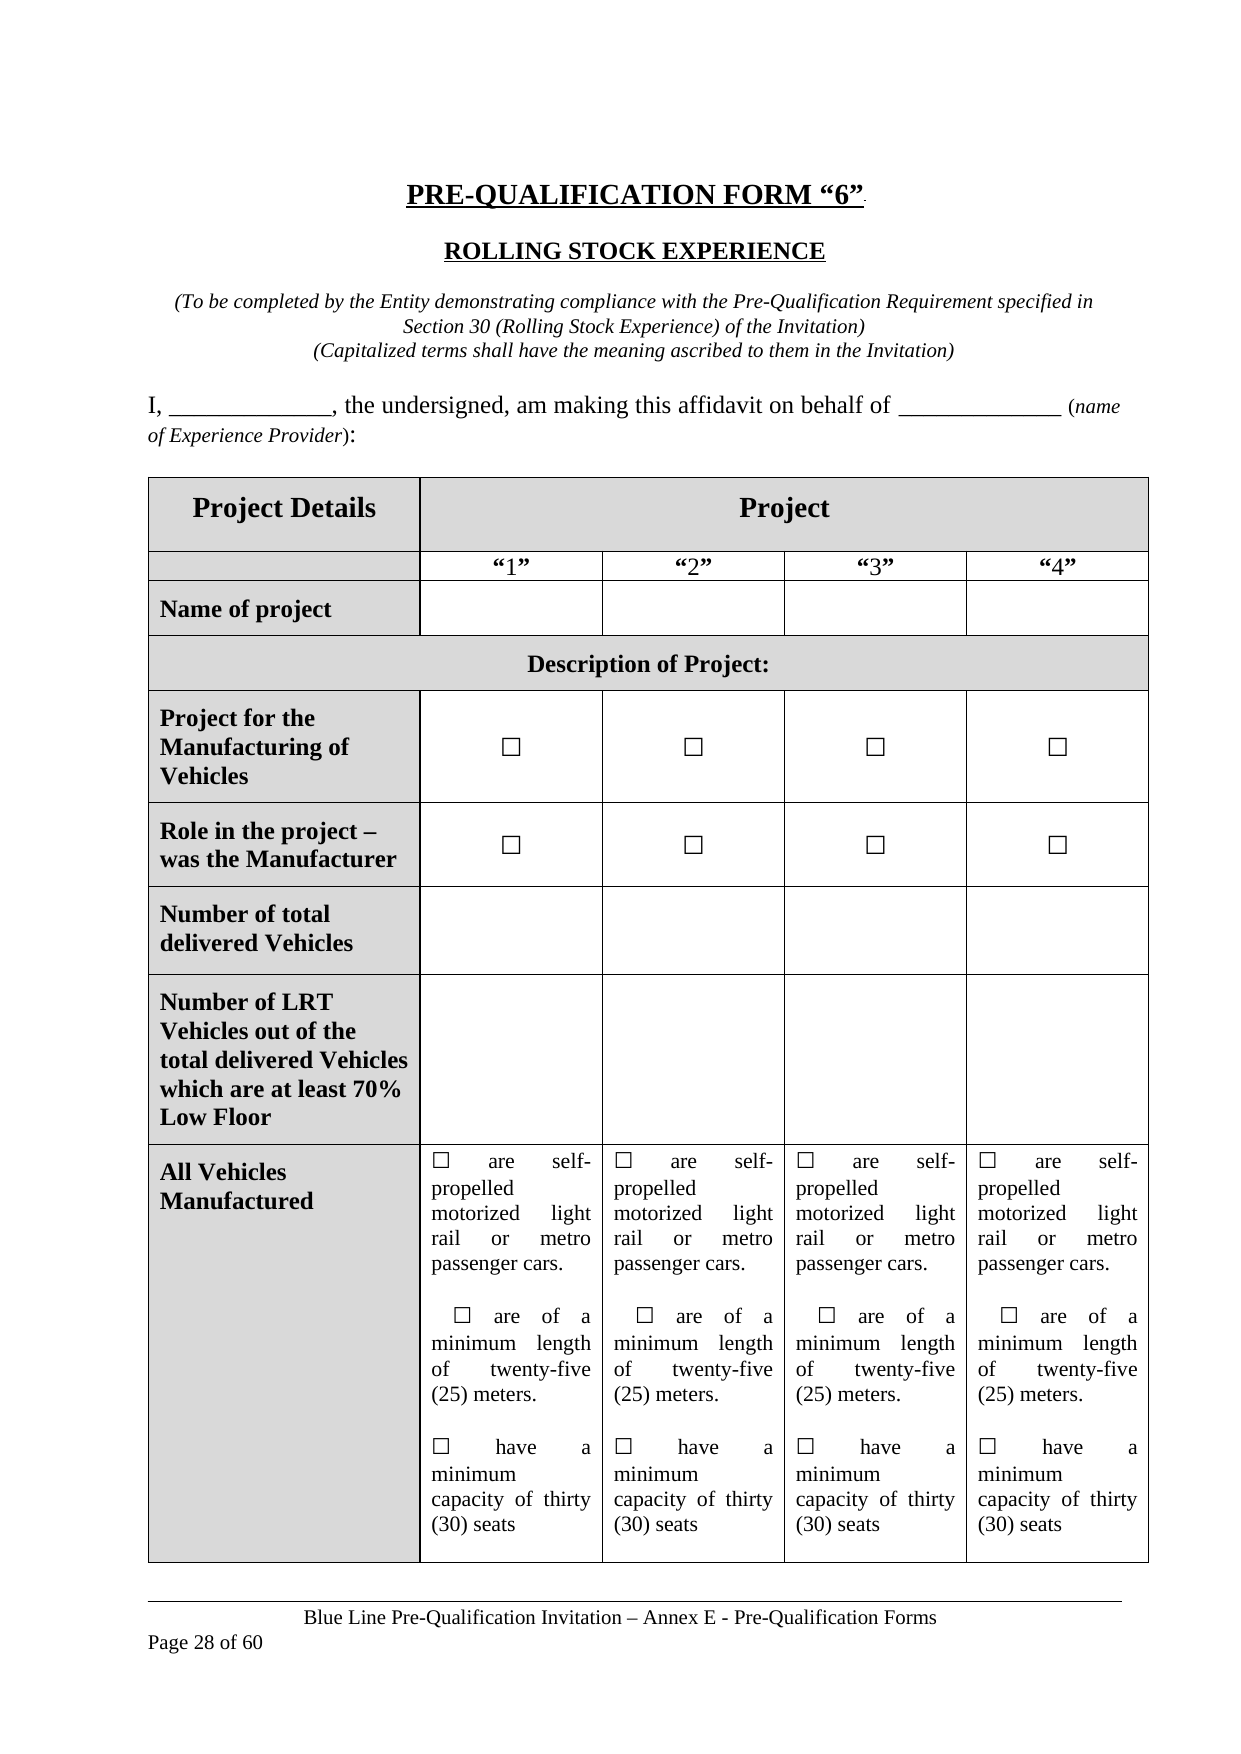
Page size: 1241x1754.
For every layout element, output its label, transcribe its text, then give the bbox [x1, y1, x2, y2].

subtitle Rolling Stock Experience [148, 236, 1122, 264]
table_cell [603, 691, 784, 802]
table_cell [603, 803, 784, 886]
table_cell [967, 581, 1148, 635]
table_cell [785, 1145, 966, 1562]
table_cell All Vehicles Manufactured [149, 1145, 419, 1562]
table_header Project Details [149, 478, 419, 551]
table_cell [967, 975, 1148, 1144]
table_cell “3” [785, 552, 966, 580]
table_cell [603, 975, 784, 1144]
table_cell [149, 552, 419, 580]
subtitle Pre-Qualification Form “6” [148, 177, 1122, 211]
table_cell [421, 1145, 602, 1562]
table_cell “2” [603, 552, 784, 580]
table_cell [785, 803, 966, 886]
table_cell [603, 581, 784, 635]
text (Capitalized terms shall have the meaning ascribed to them in the Invitation) [148, 338, 1122, 362]
table_header Project [421, 478, 1148, 551]
table_cell [421, 975, 602, 1144]
table_cell [785, 975, 966, 1144]
table_cell [421, 803, 602, 886]
table_cell [967, 803, 1148, 886]
table_cell [967, 887, 1148, 974]
table_cell Number of total delivered Vehicles [149, 887, 419, 974]
table_cell [603, 887, 784, 974]
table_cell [967, 1145, 1148, 1562]
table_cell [603, 1145, 784, 1562]
table_cell [785, 691, 966, 802]
table_cell [785, 581, 966, 635]
text (To be completed by the Entity demonstrating compliance with the Pre-Qualification Requirement specified in Section 30 (Rolling Stock Experience) of the Invitation) [148, 289, 1122, 338]
table_cell Role in the project – was the Manufacturer [149, 803, 419, 886]
table_cell [421, 887, 602, 974]
text I, _____________, the undersigned, am making this affidavit on behalf of _____________ (name of Experience Provider): [148, 390, 1122, 448]
table_cell Project for the Manufacturing of Vehicles [149, 691, 419, 802]
table_cell [421, 581, 602, 635]
table_cell Number of LRT Vehicles out of the total delivered Vehicles which are at least 70% Low Floor [149, 975, 419, 1144]
table_cell [785, 887, 966, 974]
table_cell Description of Project: [149, 636, 1148, 690]
table_cell [421, 691, 602, 802]
table_cell “1” [421, 552, 602, 580]
table_cell Name of project [149, 581, 419, 635]
table_cell [967, 691, 1148, 802]
table_cell “4” [967, 552, 1148, 580]
